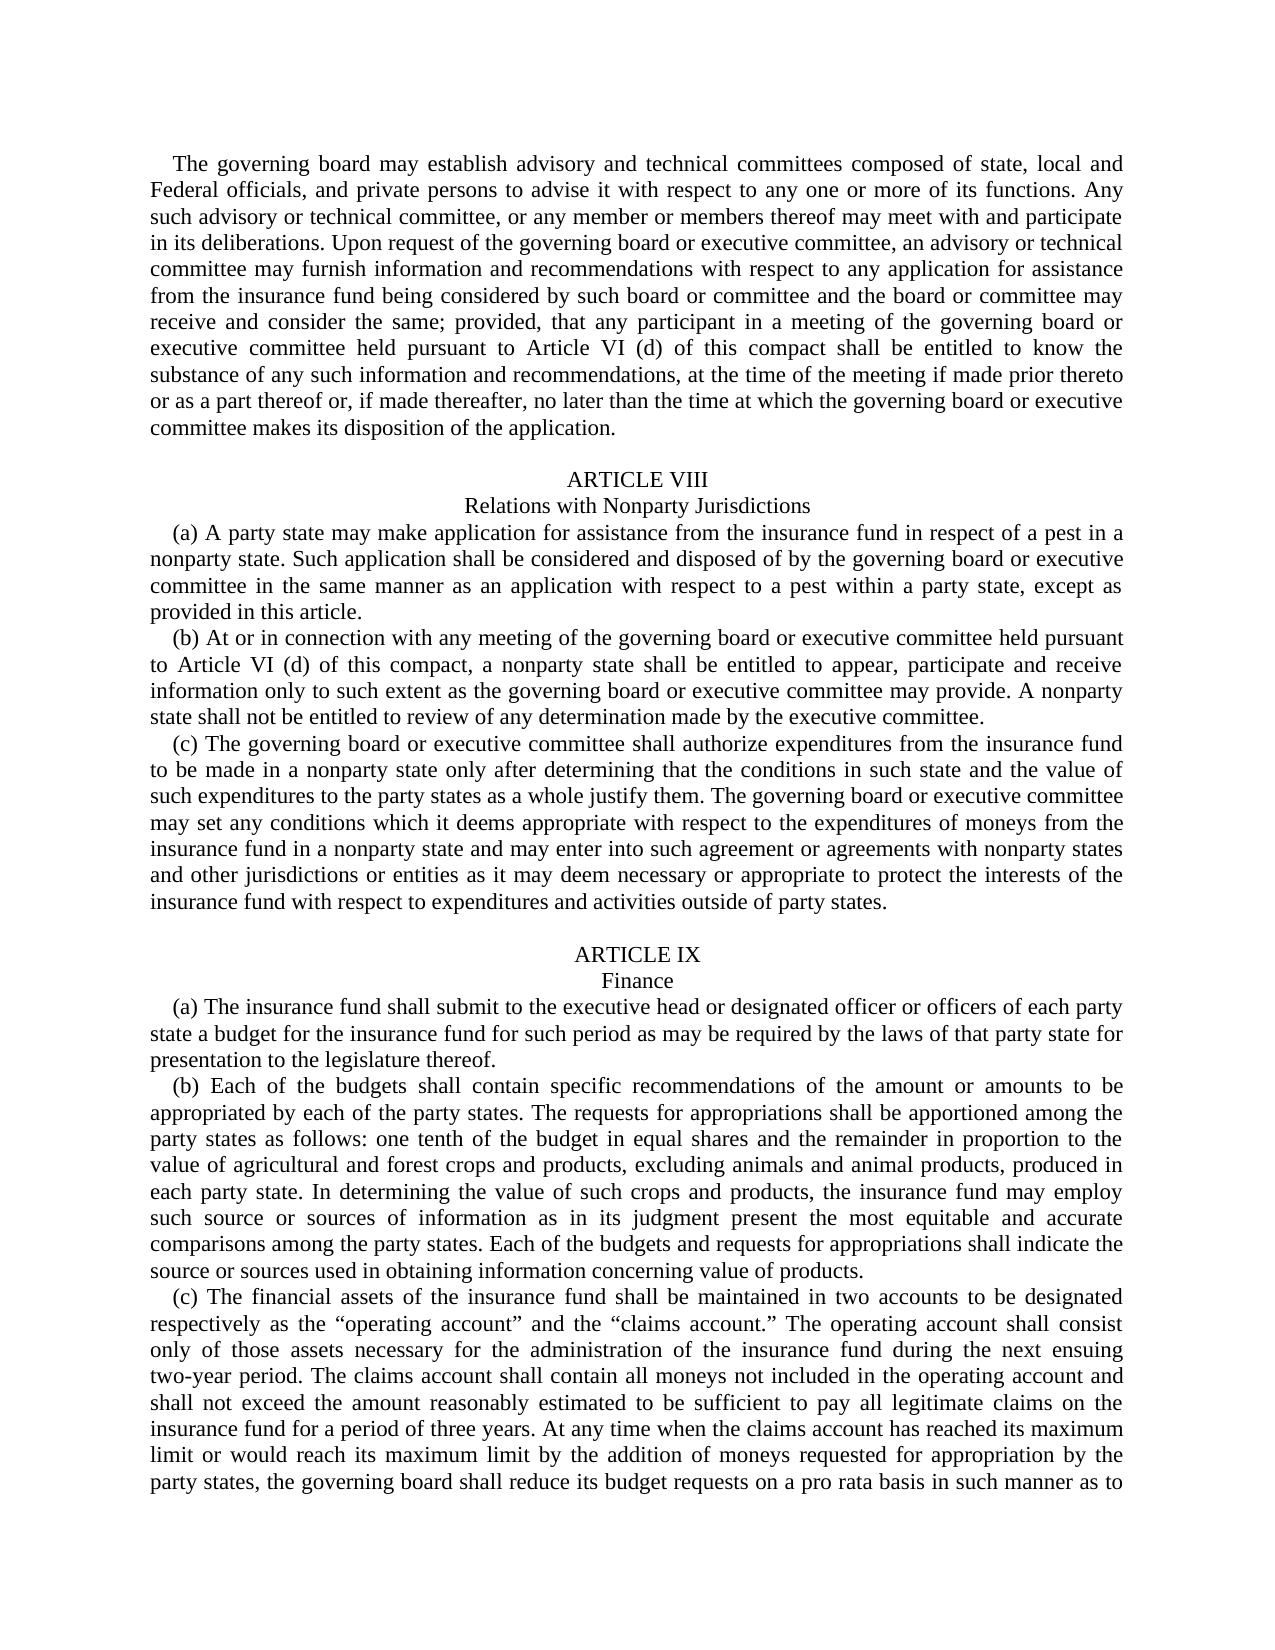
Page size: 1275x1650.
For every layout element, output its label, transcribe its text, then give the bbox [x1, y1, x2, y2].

text (c) The governing board or executive committee shall authorize expenditures from the insurance fund to be made in a nonparty state only after determining that the conditions in such state and the value of such expenditures to the party states as a whole justify them. The governing board or executive committee may set any conditions which it deems appropriate with respect to the expenditures of moneys from the insurance fund in a nonparty state and may enter into such agreement or agreements with nonparty states and other jurisdictions or entities as it may deem necessary or appropriate to protect the interests of the insurance fund with respect to expenditures and activities outside of party states. [150, 730, 1125, 914]
text Relations with Nonparty Jurisdictions [150, 493, 1125, 519]
text Finance [150, 967, 1125, 993]
text (a) A party state may make application for assistance from the insurance fund in respect of a pest in a nonparty state. Such application shall be considered and disposed of by the governing board or executive committee in the same manner as an application with respect to a pest within a party state, except as provided in this article. [150, 519, 1125, 624]
text ARTICLE IX [150, 941, 1125, 967]
text (b) Each of the budgets shall contain specific recommendations of the amount or amounts to be appropriated by each of the party states. The requests for appropriations shall be apportioned among the party states as follows: one tenth of the budget in equal shares and the remainder in proportion to the value of agricultural and forest crops and products, excluding animals and animal products, produced in each party state. In determining the value of such crops and products, the insurance fund may employ such source or sources of information as in its judgment present the most equitable and accurate comparisons among the party states. Each of the budgets and requests for appropriations shall indicate the source or sources used in obtaining information concerning value of products. [150, 1072, 1125, 1283]
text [150, 1283, 1125, 1494]
text The governing board may establish advisory and technical committees composed of state, local and Federal officials, and private persons to advise it with respect to any one or more of its functions. Any such advisory or technical committee, or any member or members thereof may meet with and participate in its deliberations. Upon request of the governing board or executive committee, an advisory or technical committee may furnish information and recommendations with respect to any application for assistance from the insurance fund being considered by such board or committee and the board or committee may receive and consider the same; provided, that any participant in a meeting of the governing board or executive committee held pursuant to Article VI (d) of this compact shall be entitled to know the substance of any such information and recommendations, at the time of the meeting if made prior thereto or as a part thereof or, if made thereafter, no later than the time at which the governing board or executive committee makes its disposition of the application. [150, 150, 1125, 440]
text (a) The insurance fund shall submit to the executive head or designated officer or officers of each party state a budget for the insurance fund for such period as may be required by the laws of that party state for presentation to the legislature thereof. [150, 993, 1125, 1072]
text (b) At or in connection with any meeting of the governing board or executive committee held pursuant to Article VI (d) of this compact, a nonparty state shall be entitled to appear, participate and receive information only to such extent as the governing board or executive committee may provide. A nonparty state shall not be entitled to review of any determination made by the executive committee. [150, 624, 1125, 730]
text ARTICLE VIII [150, 466, 1125, 493]
